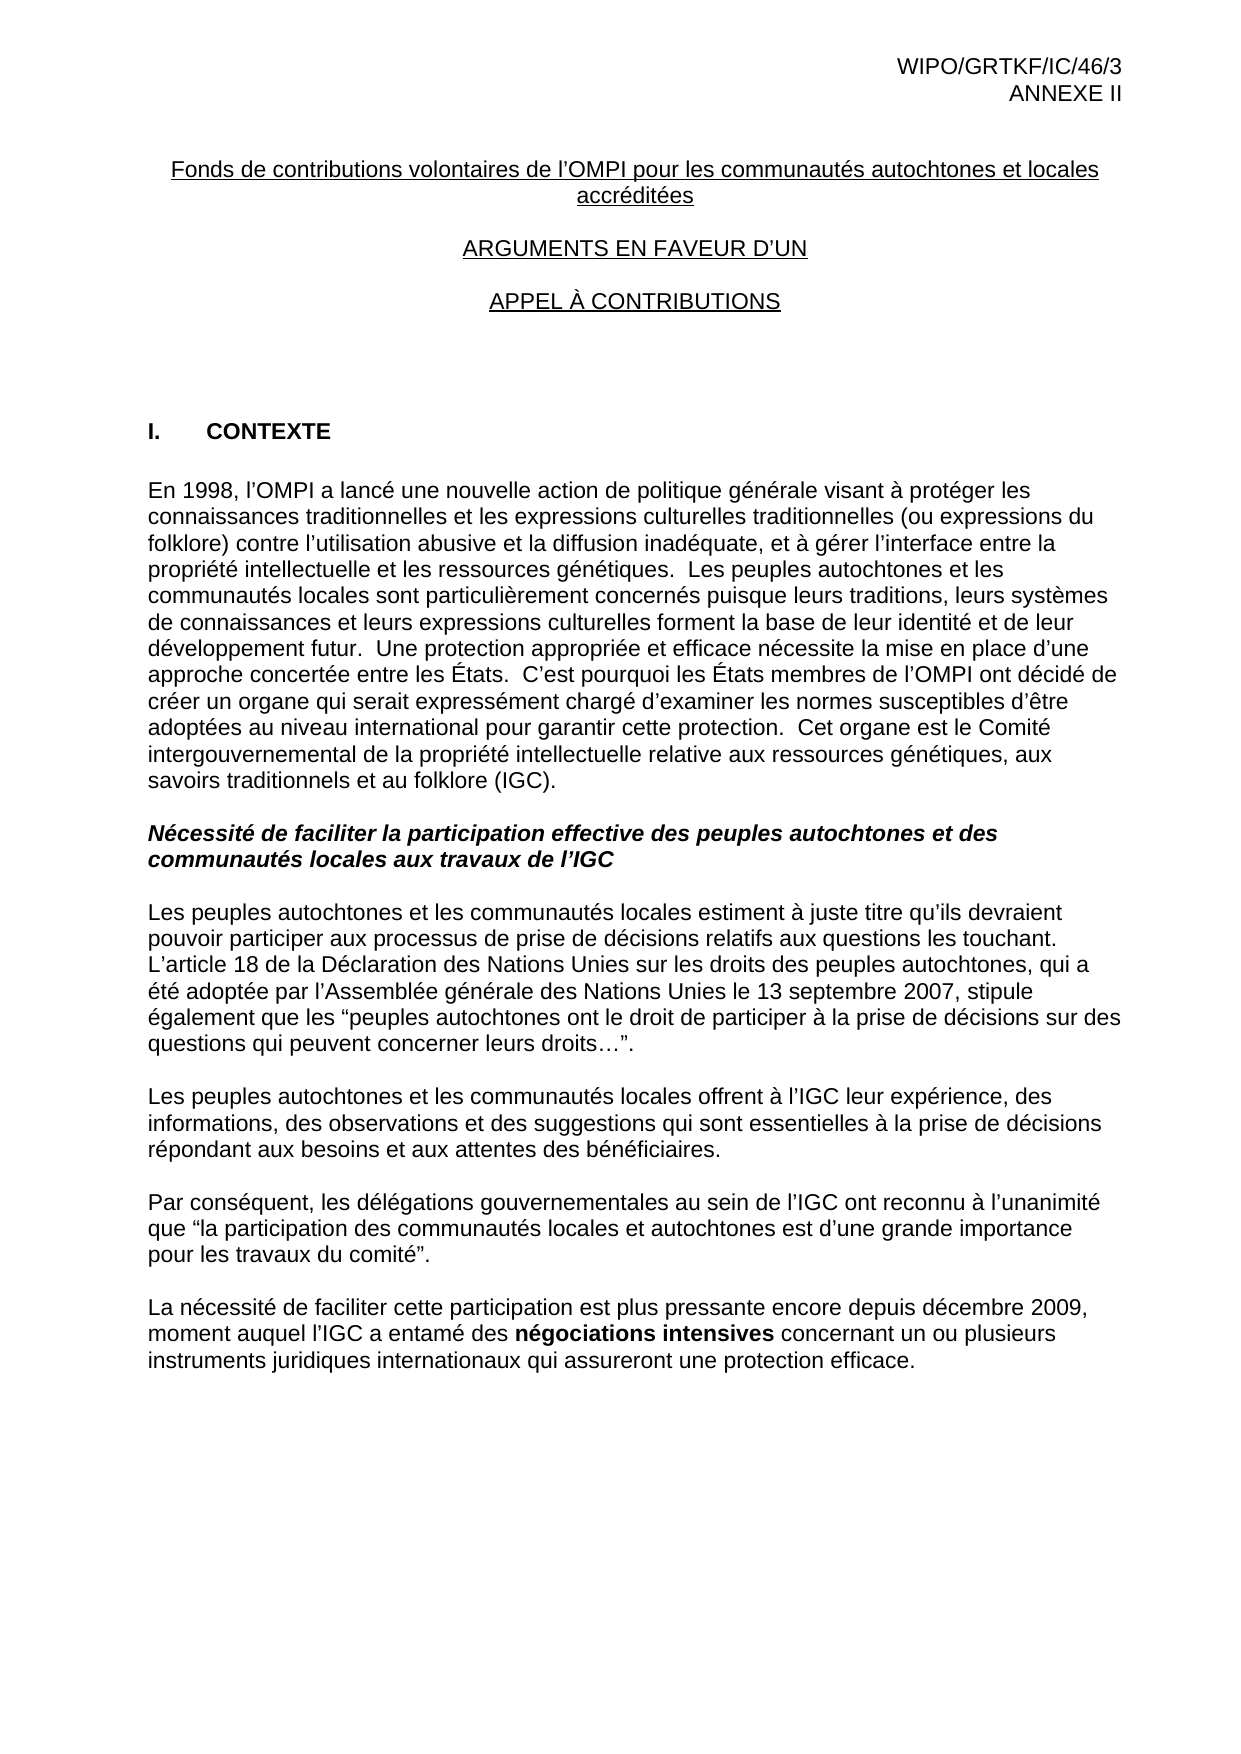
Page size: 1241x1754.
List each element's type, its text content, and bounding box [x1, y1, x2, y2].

text Les peuples autochtones et les communautés locales estiment à juste titre qu’ils devraient pouvoir participer aux processus de prise de décisions relatifs aux questions les touchant. L’article 18 de la Déclaration des Nations Unies sur les droits des peuples autochtones, qui a été adoptée par l’Assemblée générale des Nations Unies le 13 septembre 2007, stipule également que les “peuples autochtones ont le droit de participer à la prise de décisions sur des questions qui peuvent concerner leurs droits…”. [148, 899, 1122, 1057]
text La nécessité de faciliter cette participation est plus pressante encore depuis décembre 2009, moment auquel l’IGC a entamé des négociations intensives concernant un ou plusieurs instruments juridiques internationaux qui assureront une protection efficace. [148, 1294, 1122, 1373]
text Fonds de contributions volontaires de l’OMPI pour les communautés autochtones et locales accréditées [148, 156, 1122, 208]
text APPEL À CONTRIBUTIONS [148, 288, 1122, 314]
text ARGUMENTS EN FAVEUR D’UN [148, 235, 1122, 261]
text Nécessité de faciliter la participation effective des peuples autochtones et des communautés locales aux travaux de l’IGC [148, 819, 1122, 872]
text En 1998, l’OMPI a lancé une nouvelle action de politique générale visant à protéger les connaissances traditionnelles et les expressions culturelles traditionnelles (ou expressions du folklore) contre l’utilisation abusive et la diffusion inadéquate, et à gérer l’interface entre la propriété intellectuelle et les ressources génétiques. Les peuples autochtones et les communautés locales sont particulièrement concernés puisque leurs traditions, leurs systèmes de connaissances et leurs expressions culturelles forment la base de leur identité et de leur développement futur. Une protection appropriée et efficace nécessite la mise en place d’une approche concertée entre les États. C’est pourquoi les États membres de l’OMPI ont décidé de créer un organe qui serait expressément chargé d’examiner les normes susceptibles d’être adoptées au niveau international pour garantir cette protection. Cet organe est le Comité intergouvernemental de la propriété intellectuelle relative aux ressources génétiques, aux savoirs traditionnels et au folklore (IGC). [148, 477, 1122, 793]
text Les peuples autochtones et les communautés locales offrent à l’IGC leur expérience, des informations, des observations et des suggestions qui sont essentielles à la prise de décisions répondant aux besoins et aux attentes des bénéficiaires. [148, 1083, 1122, 1162]
text Par conséquent, les délégations gouvernementales au sein de l’IGC ont reconnu à l’unanimité que “la participation des communautés locales et autochtones est d’une grande importance pour les travaux du comité”. [148, 1188, 1122, 1268]
subtitle I. Contexte [148, 418, 1122, 444]
